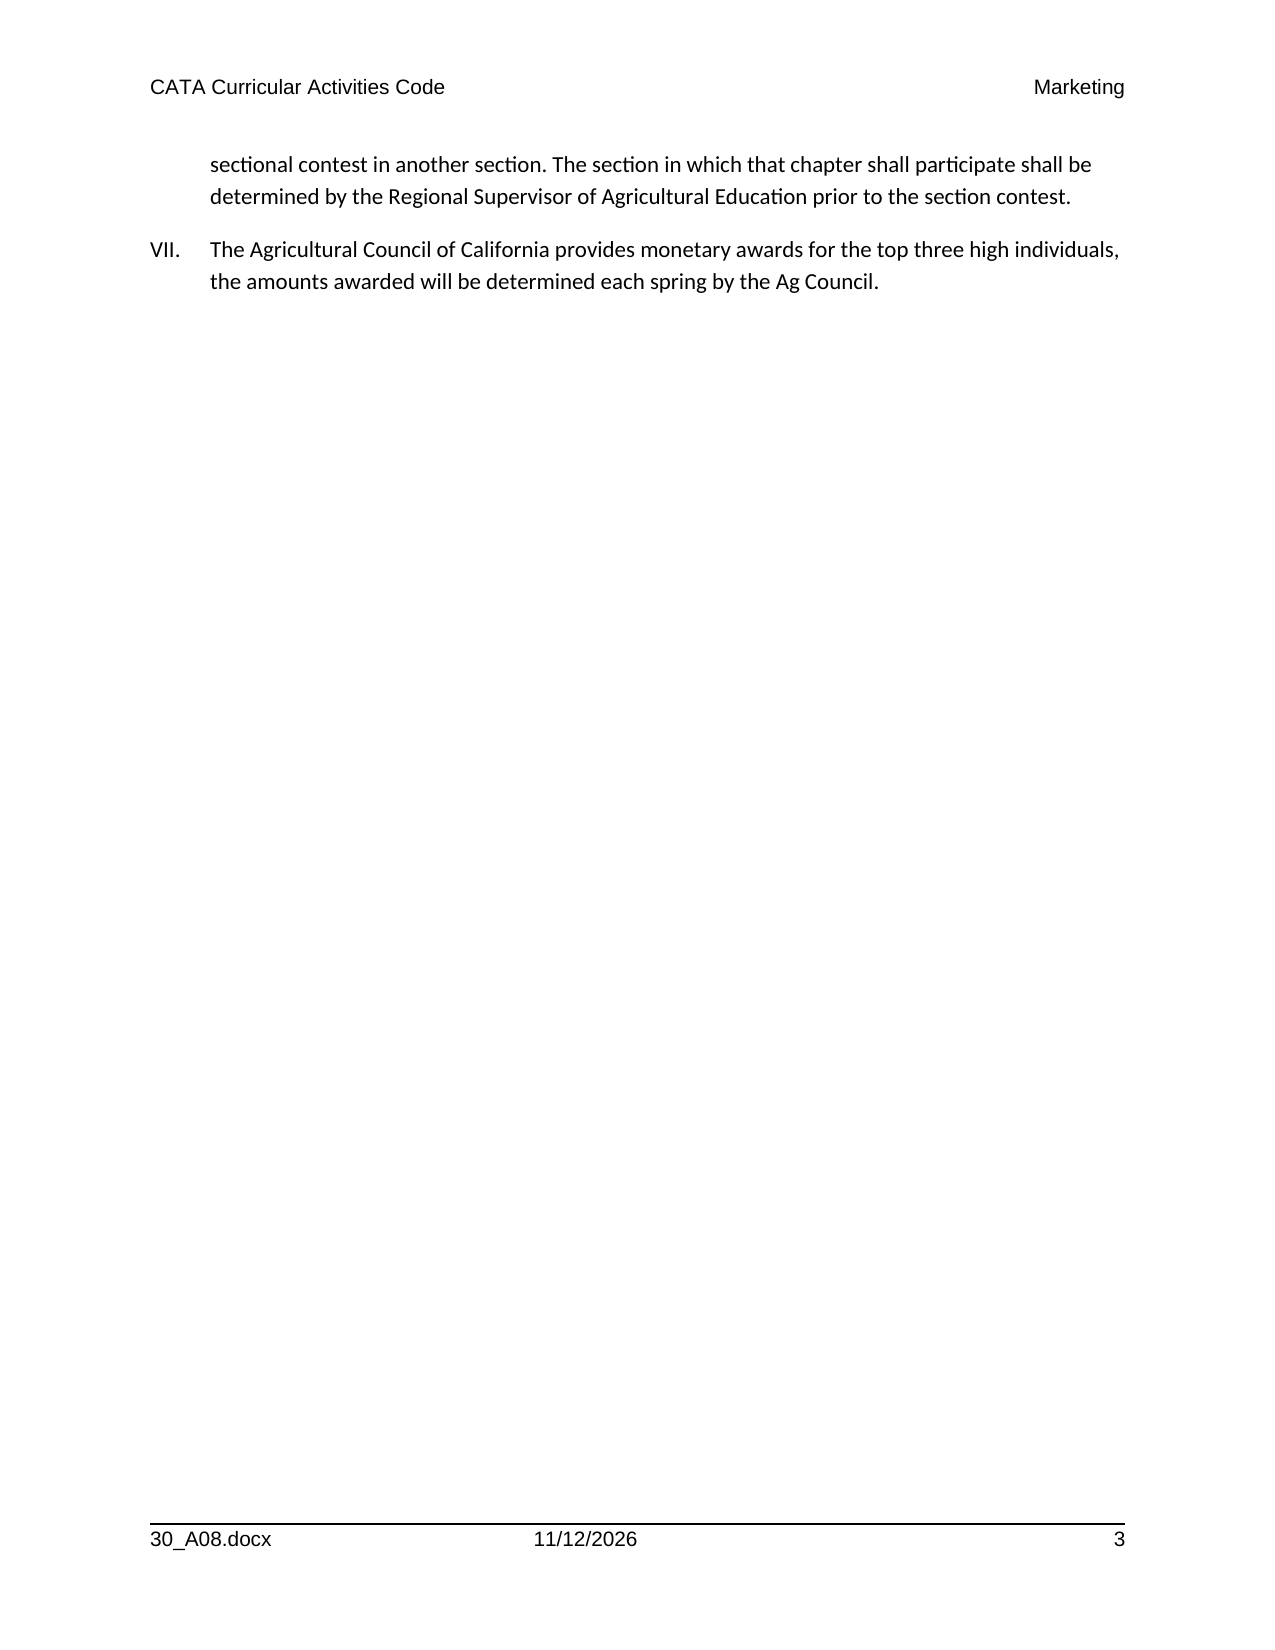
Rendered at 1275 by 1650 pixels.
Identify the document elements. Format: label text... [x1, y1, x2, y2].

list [150, 150, 1125, 210]
list The Agricultural Council of California provides monetary awards for the top three high individuals, the amounts awarded will be determined each spring by the Ag Council. [150, 235, 1125, 295]
